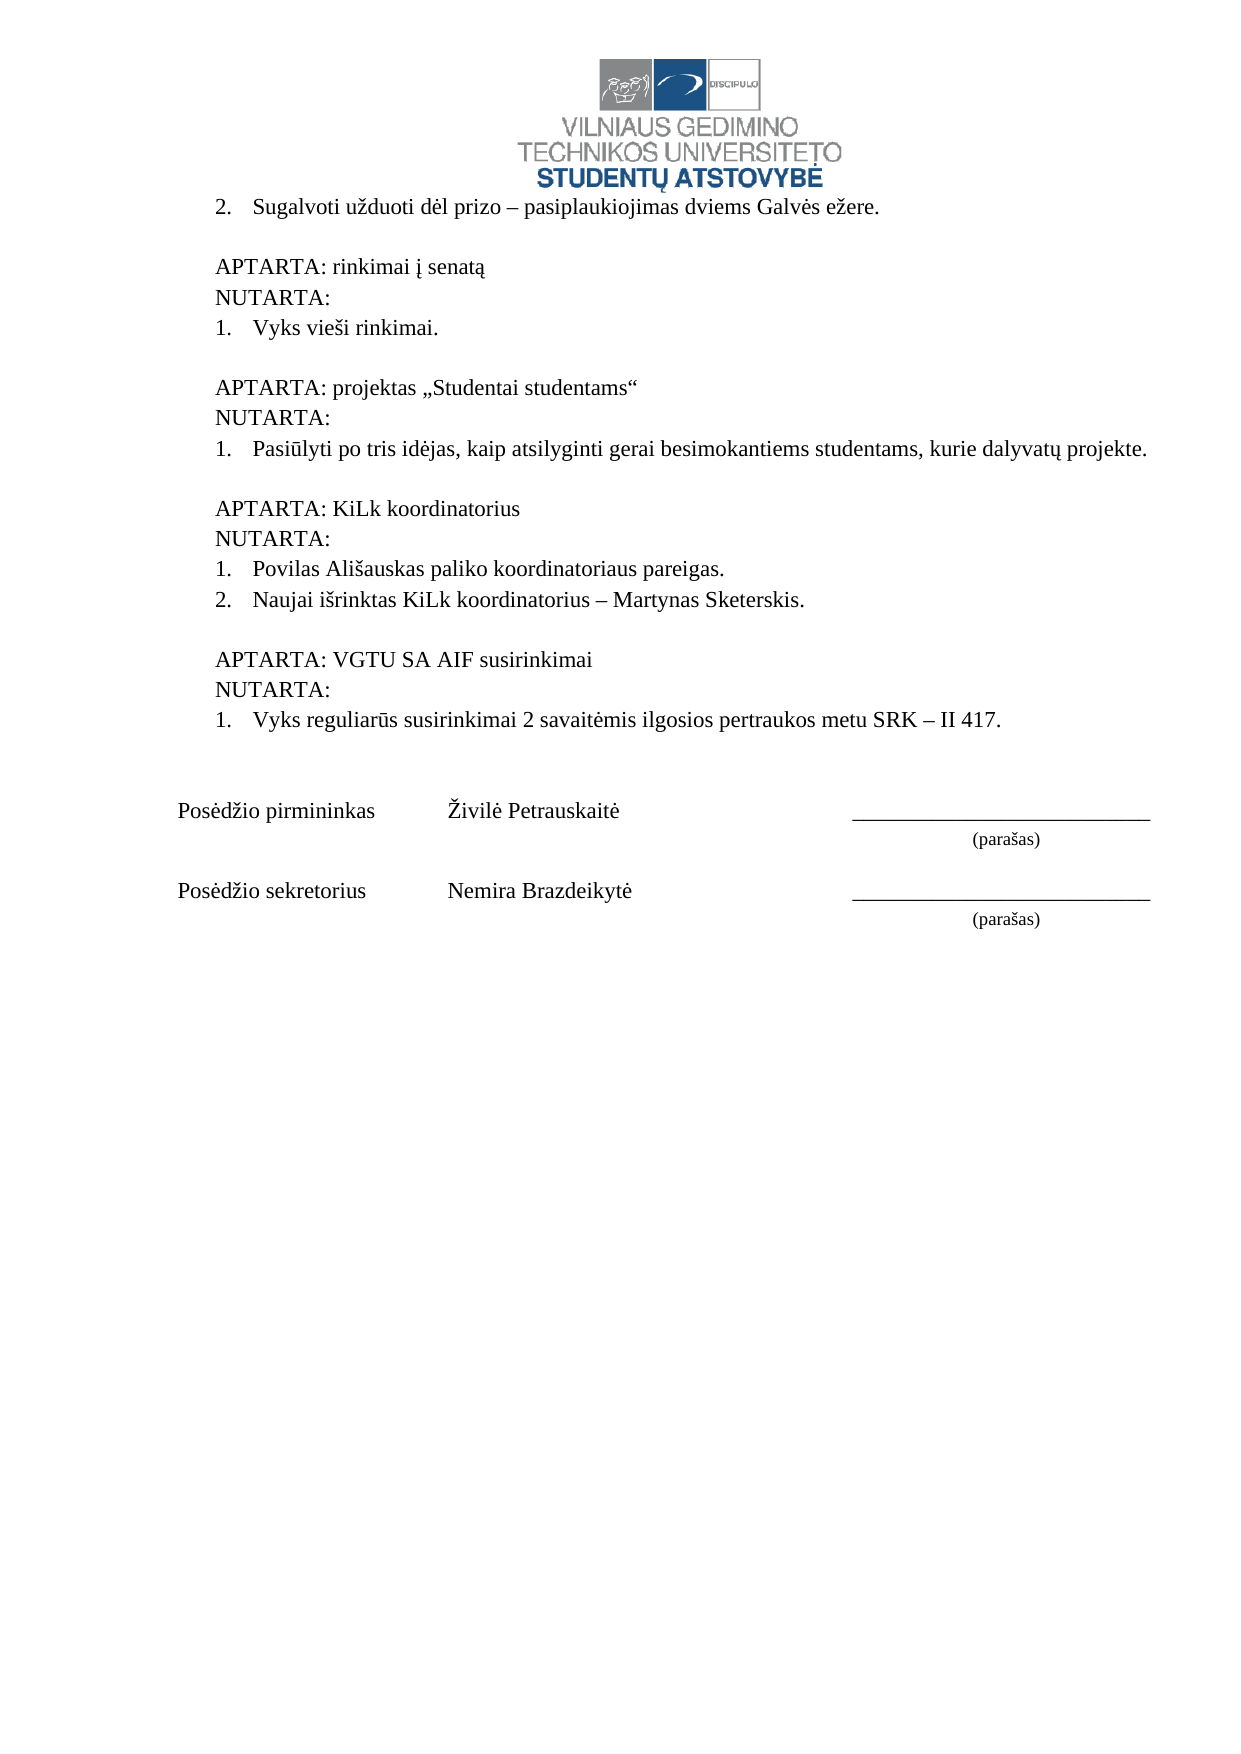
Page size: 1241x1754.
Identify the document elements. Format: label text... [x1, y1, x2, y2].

picture [517, 59, 842, 193]
text APTARTA: projektas „Studentai studentams“ [215, 374, 1181, 401]
text NUTARTA: [215, 284, 1181, 310]
text Posėdžio pirmininkas Živilė Petrauskaitė __________________________ [177, 797, 1181, 823]
text (parašas) [177, 827, 1181, 849]
list Sugalvoti užduoti dėl prizo – pasiplaukiojimas dviems Galvės ežere. [215, 193, 1181, 219]
list Povilas Ališauskas paliko koordinatoriaus pareigas. [215, 556, 1181, 582]
list Pasiūlyti po tris idėjas, kaip atsilyginti gerai besimokantiems studentams, kurie dalyvatų projekte. [215, 435, 1181, 461]
text NUTARTA: [215, 525, 1181, 552]
text (parašas) [177, 908, 1181, 929]
text APTARTA: KiLk koordinatorius [215, 495, 1181, 521]
text Posėdžio sekretorius Nemira Brazdeikytė __________________________ [177, 878, 1181, 904]
list Vyks vieši rinkimai. [215, 314, 1181, 340]
text NUTARTA: [215, 676, 1181, 703]
list Naujai išrinktas KiLk koordinatorius – Martynas Sketerskis. [215, 586, 1181, 612]
text NUTARTA: [215, 404, 1181, 431]
text APTARTA: VGTU SA AIF susirinkimai [215, 646, 1181, 672]
list Vyks reguliarūs susirinkimai 2 savaitėmis ilgosios pertraukos metu SRK – II 417. [215, 707, 1181, 733]
text APTARTA: rinkimai į senatą [215, 253, 1181, 280]
